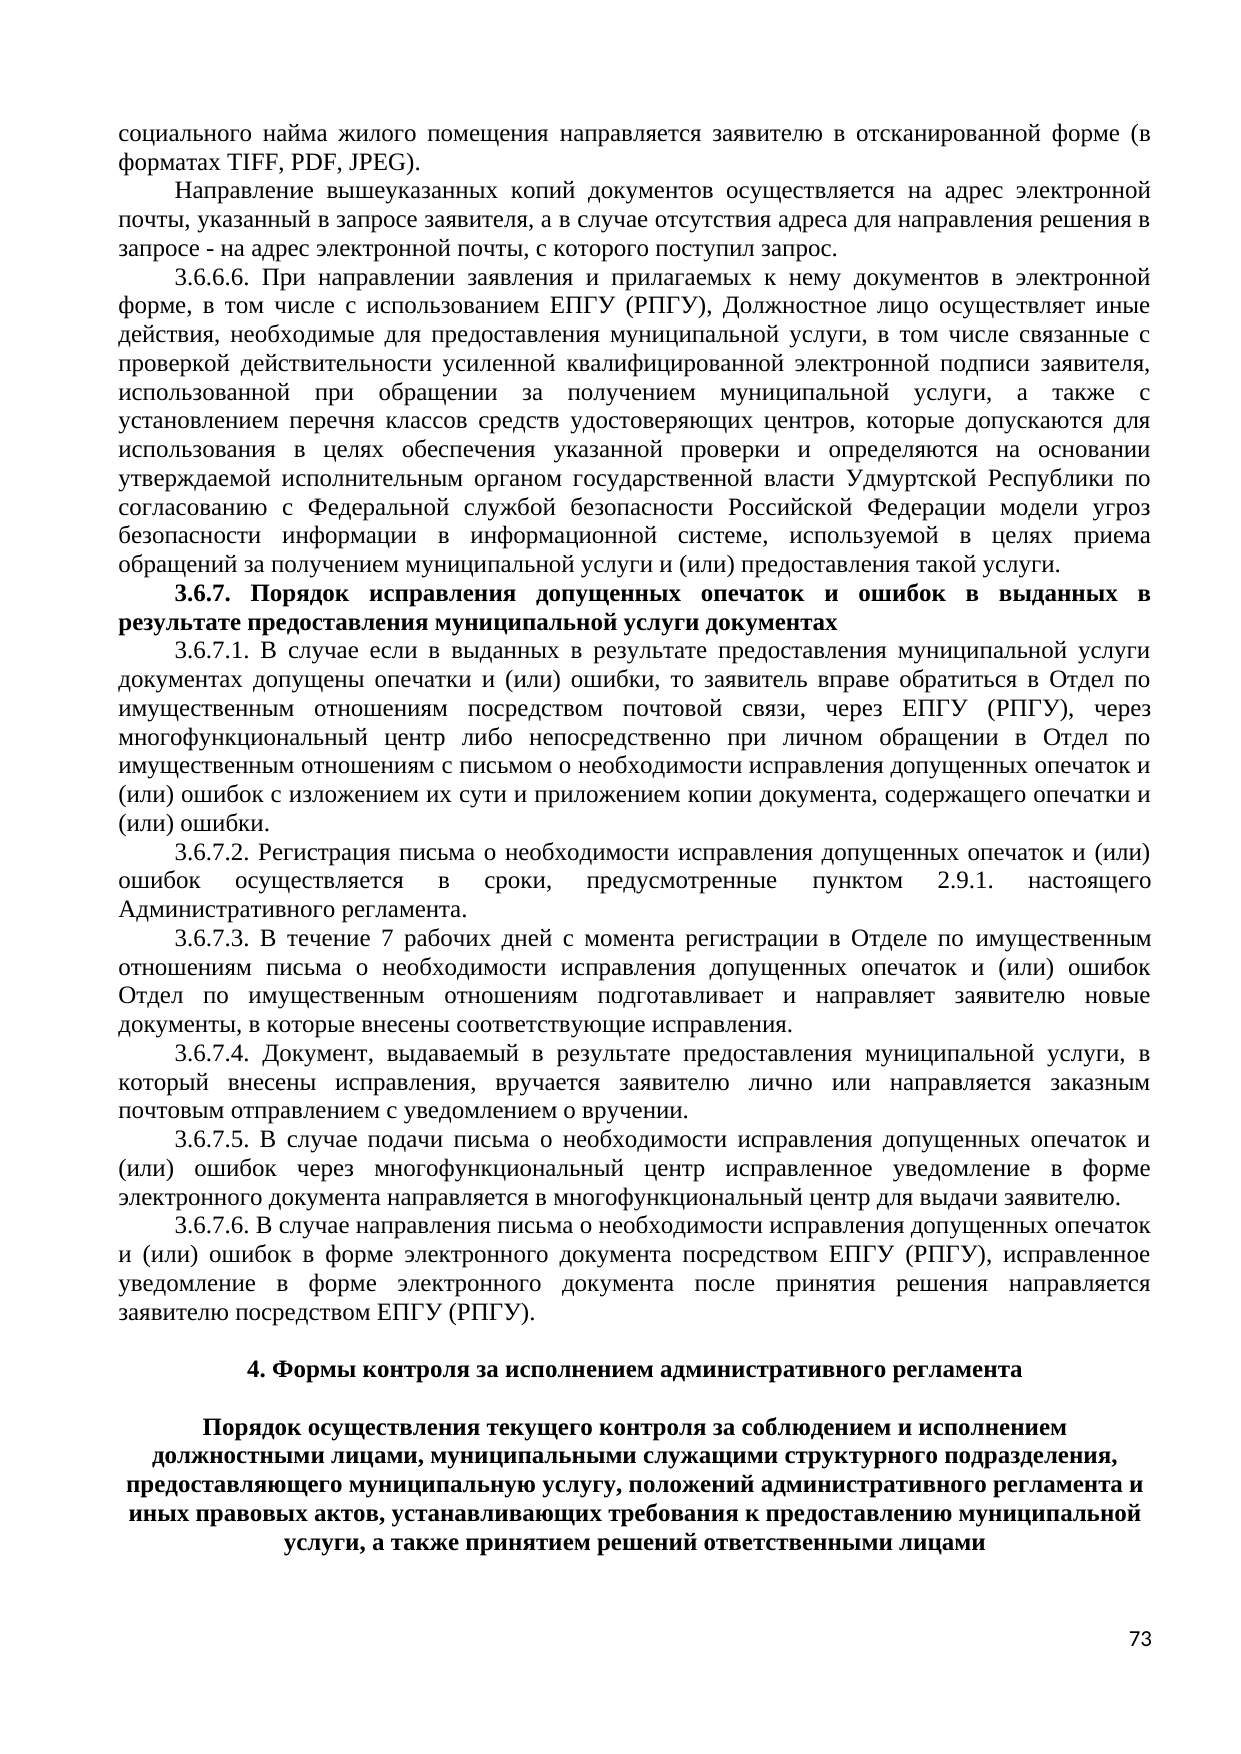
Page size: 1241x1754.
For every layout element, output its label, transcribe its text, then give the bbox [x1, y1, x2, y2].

text 3.6.7.1. В случае если в выданных в результате предоставления муниципальной услуги документах допущены опечатки и (или) ошибки, то заявитель вправе обратиться в Отдел по имущественным отношениям посредством почтовой связи, через ЕПГУ (РПГУ), через многофункциональный центр либо непосредственно при личном обращении в Отдел по имущественным отношениям с письмом о необходимости исправления допущенных опечаток и (или) ошибок с изложением их сути и приложением копии документа, содержащего опечатки и (или) ошибки. [118, 636, 1152, 837]
text 3.6.7.6. В случае направления письма о необходимости исправления допущенных опечаток и (или) ошибок в форме электронного документа посредством ЕПГУ (РПГУ), исправленное уведомление в форме электронного документа после принятия решения направляется заявителю посредством ЕПГУ (РПГУ). [118, 1211, 1152, 1326]
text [118, 118, 1152, 176]
text Направление вышеуказанных копий документов осуществляется на адрес электронной почты, указанный в запросе заявителя, а в случае отсутствия адреса для направления решения в запросе - на адрес электронной почты, с которого поступил запрос. [118, 176, 1152, 262]
text 3.6.7.3. В течение 7 рабочих дней с момента регистрации в Отделе по имущественным отношениям письма о необходимости исправления допущенных опечаток и (или) ошибок Отдел по имущественным отношениям подготавливает и направляет заявителю новые документы, в которые внесены соответствующие исправления. [118, 923, 1152, 1038]
text 3.6.6.6. При направлении заявления и прилагаемых к нему документов в электронной форме, в том числе с использованием ЕПГУ (РПГУ), Должностное лицо осуществляет иные действия, необходимые для предоставления муниципальной услуги, в том числе связанные с проверкой действительности усиленной квалифицированной электронной подписи заявителя, использованной при обращении за получением муниципальной услуги, а также с установлением перечня классов средств удостоверяющих центров, которые допускаются для использования в целях обеспечения указанной проверки и определяются на основании утверждаемой исполнительным органом государственной власти Удмуртской Республики по согласованию с Федеральной службой безопасности Российской Федерации модели угроз безопасности информации в информационной системе, используемой в целях приема обращений за получением муниципальной услуги и (или) предоставления такой услуги. [118, 262, 1152, 578]
text 3.6.7.4. Документ, выдаваемый в результате предоставления муниципальной услуги, в который внесены исправления, вручается заявителю лично или направляется заказным почтовым отправлением с уведомлением о вручении. [118, 1038, 1152, 1124]
text 4. Формы контроля за исполнением административного регламента [118, 1354, 1152, 1383]
text 3.6.7.5. В случае подачи письма о необходимости исправления допущенных опечаток и (или) ошибок через многофункциональный центр исправленное уведомление в форме электронного документа направляется в многофункциональный центр для выдачи заявителю. [118, 1124, 1152, 1211]
text 3.6.7. Порядок исправления допущенных опечаток и ошибок в выданных в результате предоставления муниципальной услуги документах [118, 578, 1152, 636]
text 3.6.7.2. Регистрация письма о необходимости исправления допущенных опечаток и (или) ошибок осуществляется в сроки, предусмотренные пунктом 2.9.1. настоящего Административного регламента. [118, 837, 1152, 923]
text Порядок осуществления текущего контроля за соблюдением и исполнением должностными лицами, муниципальными служащими структурного подразделения, предоставляющего муниципальную услугу, положений административного регламента и иных правовых актов, устанавливающих требования к предоставлению муниципальной услуги, а также принятием решений ответственными лицами [118, 1412, 1152, 1556]
